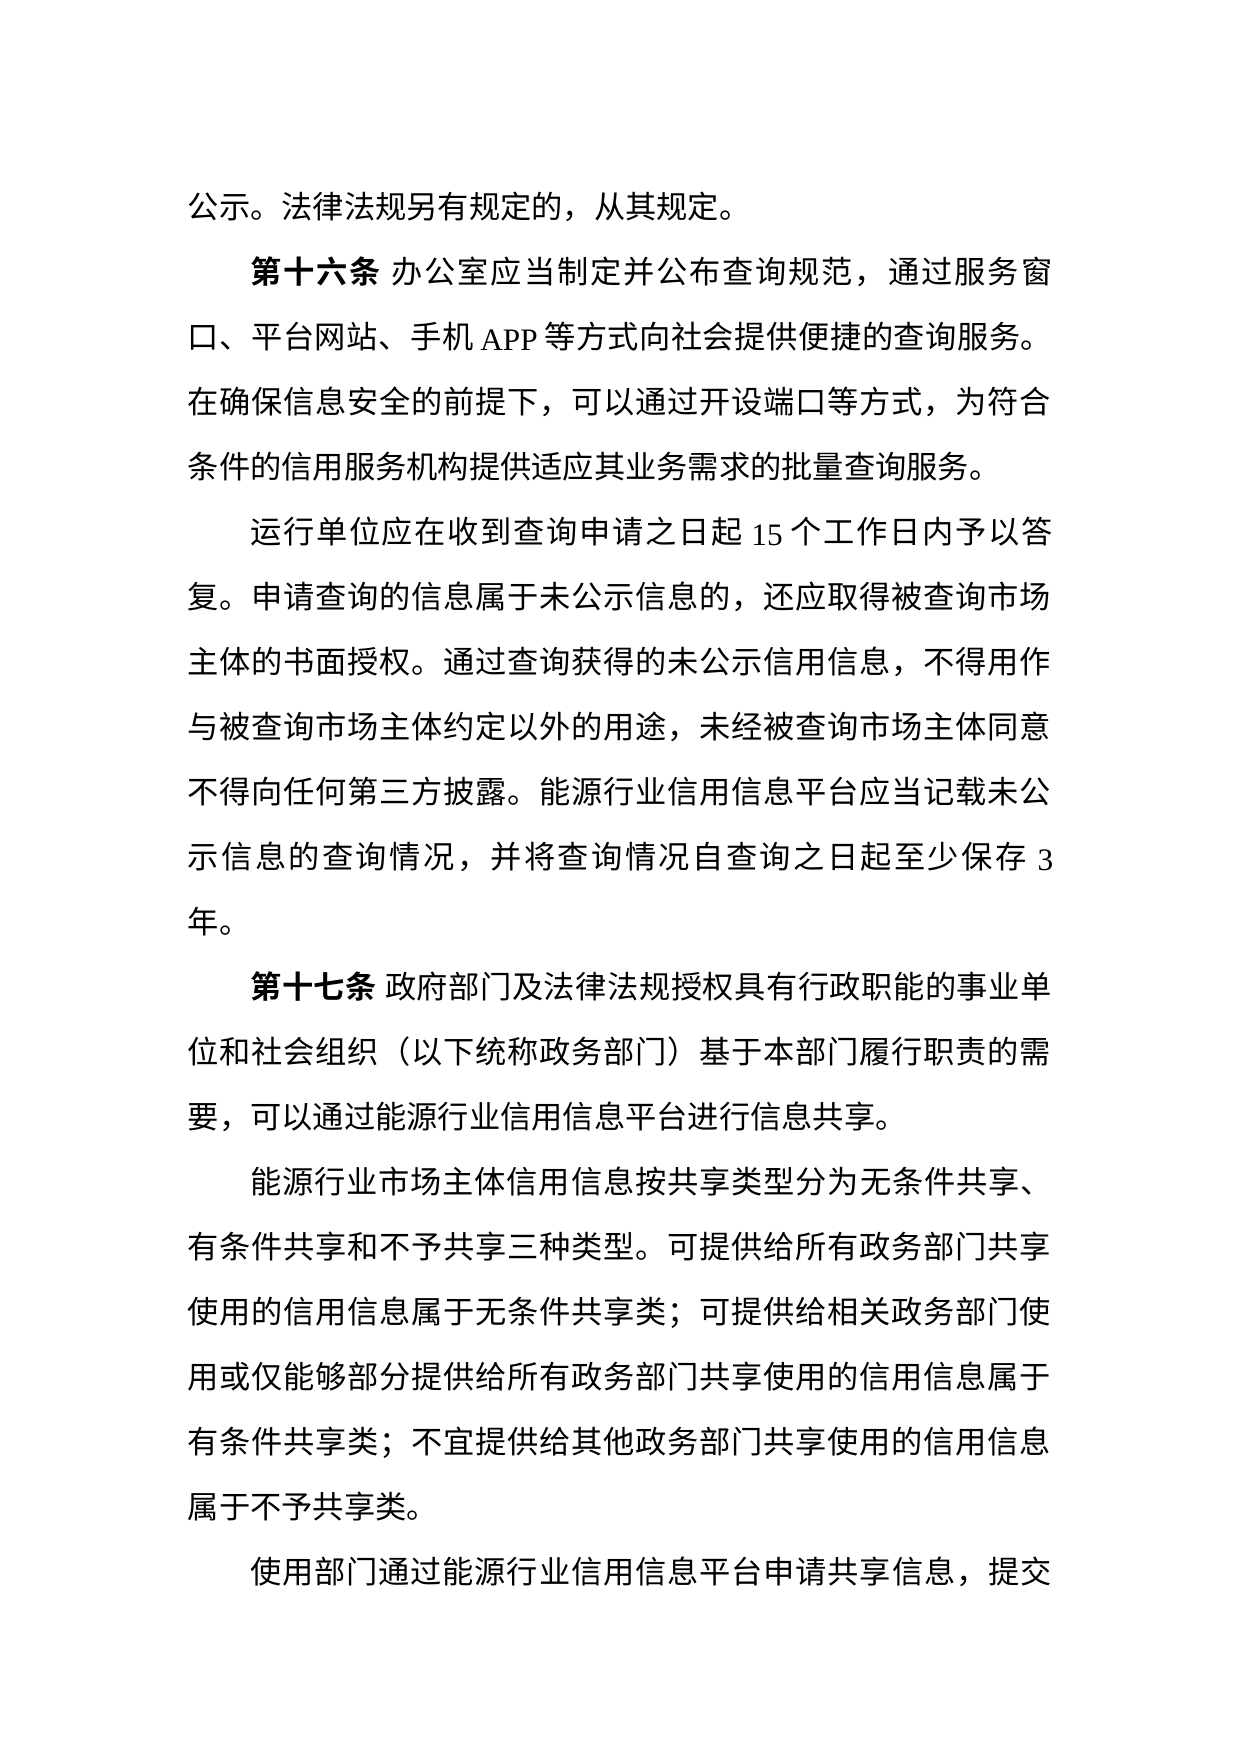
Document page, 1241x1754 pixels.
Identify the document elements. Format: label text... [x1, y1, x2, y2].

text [188, 162, 1053, 227]
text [188, 1527, 1053, 1592]
text 第十七条 政府部门及法律法规授权具有行政职能的事业单位和社会组织（以下统称政务部门）基于本部门履行职责的需要，可以通过能源行业信用信息平台进行信息共享。 [188, 942, 1053, 1137]
text 能源行业市场主体信用信息按共享类型分为无条件共享、有条件共享和不予共享三种类型。可提供给所有政务部门共享使用的信用信息属于无条件共享类；可提供给相关政务部门使用或仅能够部分提供给所有政务部门共享使用的信用信息属于有条件共享类；不宜提供给其他政务部门共享使用的信用信息属于不予共享类。 [188, 1137, 1053, 1527]
text 第十六条 办公室应当制定并公布查询规范，通过服务窗口、平台网站、手机APP等方式向社会提供便捷的查询服务。在确保信息安全的前提下，可以通过开设端口等方式，为符合条件的信用服务机构提供适应其业务需求的批量查询服务。 [188, 227, 1053, 487]
text 运行单位应在收到查询申请之日起15个工作日内予以答复。申请查询的信息属于未公示信息的，还应取得被查询市场主体的书面授权。通过查询获得的未公示信用信息，不得用作与被查询市场主体约定以外的用途，未经被查询市场主体同意不得向任何第三方披露。能源行业信用信息平台应当记载未公示信息的查询情况，并将查询情况自查询之日起至少保存3年。 [188, 487, 1053, 942]
